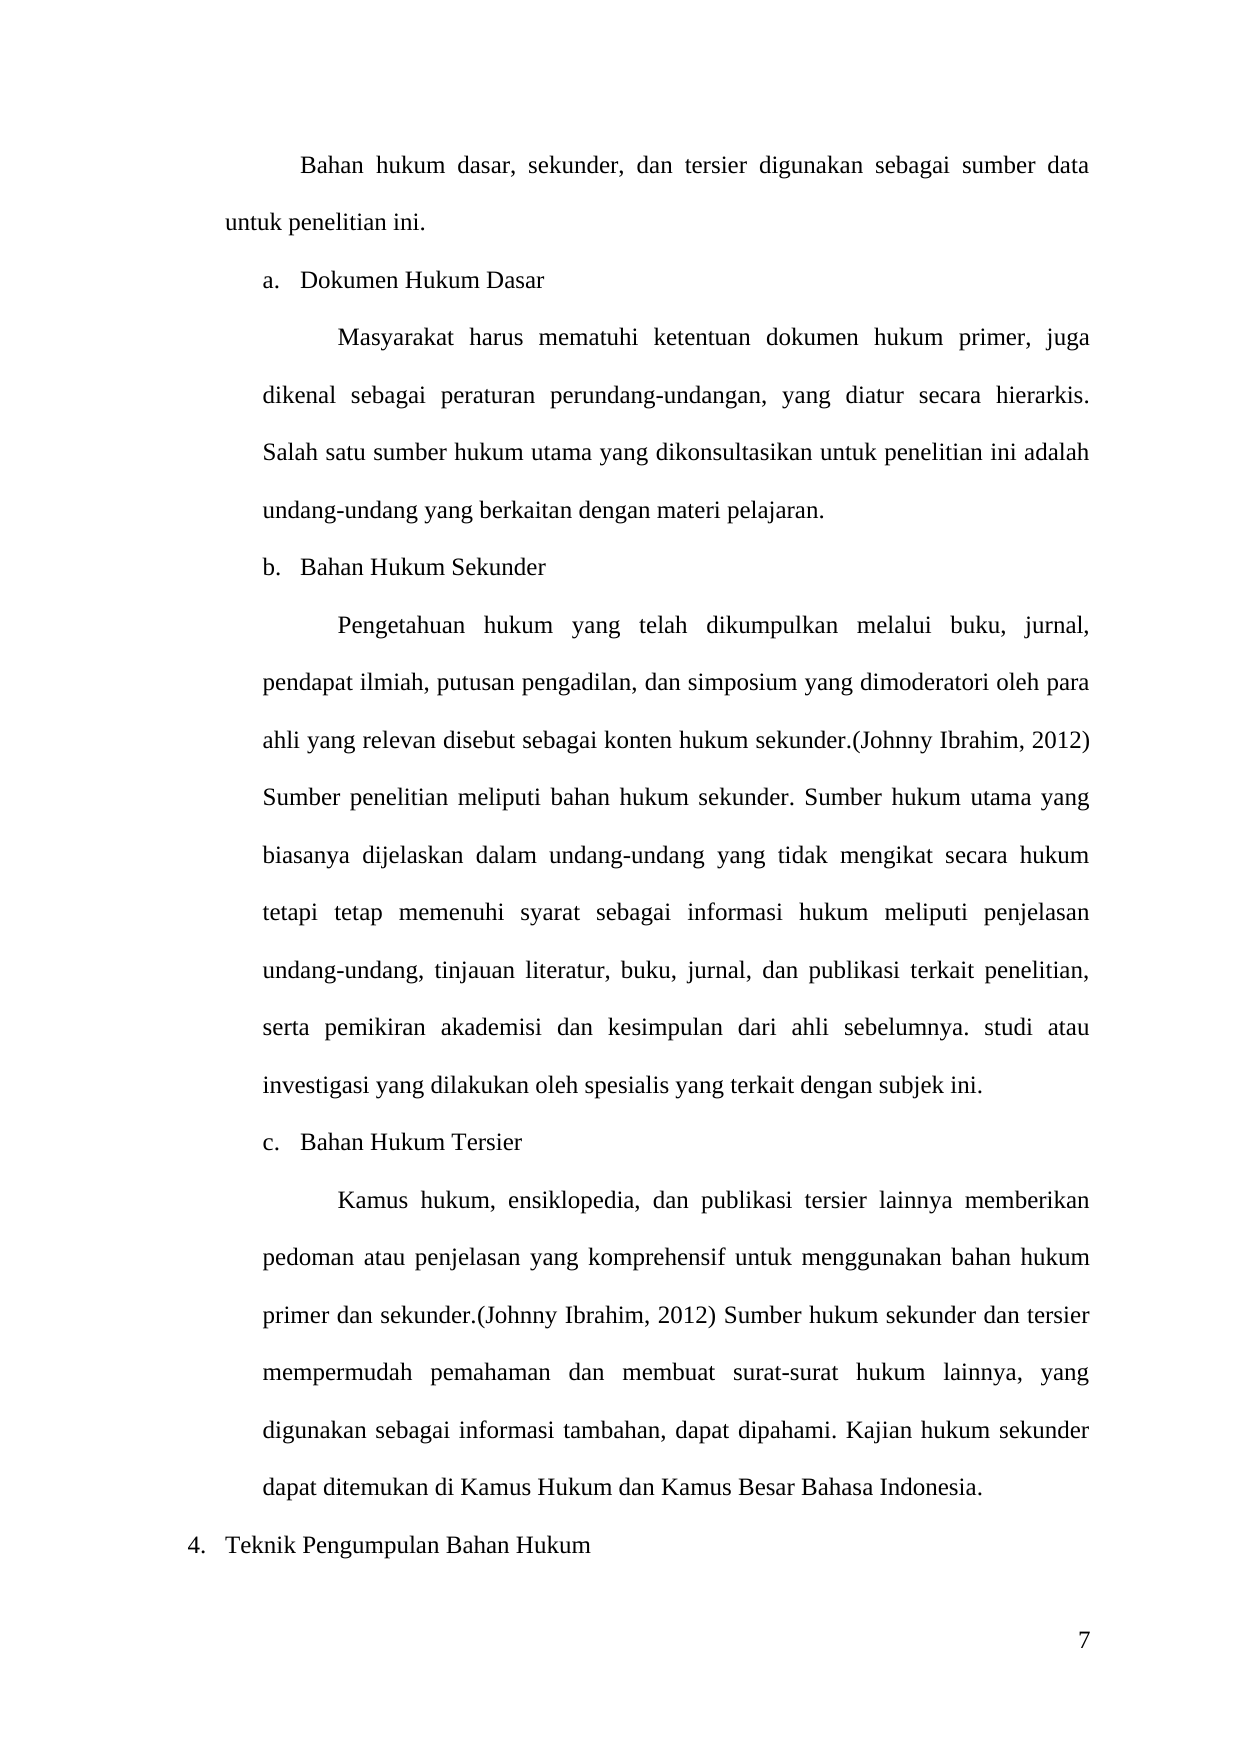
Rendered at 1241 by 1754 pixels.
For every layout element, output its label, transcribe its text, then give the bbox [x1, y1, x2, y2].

text Pengetahuan hukum yang telah dikumpulkan melalui buku, jurnal, pendapat ilmiah, putusan pengadilan, dan simposium yang dimoderatori oleh para ahli yang relevan disebut sebagai konten hukum sekunder.(Johnny Ibrahim, 2012) Sumber penelitian meliputi bahan hukum sekunder. Sumber hukum utama yang biasanya dijelaskan dalam undang-undang yang tidak mengikat secara hukum tetapi tetap memenuhi syarat sebagai informasi hukum meliputi penjelasan undang-undang, tinjauan literatur, buku, jurnal, dan publikasi terkait penelitian, serta pemikiran akademisi dan kesimpulan dari ahli sebelumnya. studi atau investigasi yang dilakukan oleh spesialis yang terkait dengan subjek ini. [262, 610, 1090, 1099]
text Bahan hukum dasar, sekunder, dan tersier digunakan sebagai sumber data untuk penelitian ini. [225, 150, 1090, 236]
list Dokumen Hukum Dasar [262, 265, 1090, 294]
text Masyarakat harus mematuhi ketentuan dokumen hukum primer, juga dikenal sebagai peraturan perundang-undangan, yang diatur secara hierarkis. Salah satu sumber hukum utama yang dikonsultasikan untuk penelitian ini adalah undang-undang yang berkaitan dengan materi pelajaran. [262, 322, 1090, 524]
list Teknik Pengumpulan Bahan Hukum [187, 1530, 1090, 1559]
list Bahan Hukum Sekunder [262, 552, 1090, 581]
text Kamus hukum, ensiklopedia, dan publikasi tersier lainnya memberikan pedoman atau penjelasan yang komprehensif untuk menggunakan bahan hukum primer dan sekunder.(Johnny Ibrahim, 2012) Sumber hukum sekunder dan tersier mempermudah pemahaman dan membuat surat-surat hukum lainnya, yang digunakan sebagai informasi tambahan, dapat dipahami. Kajian hukum sekunder dapat ditemukan di Kamus Hukum dan Kamus Besar Bahasa Indonesia. [262, 1185, 1090, 1501]
list Bahan Hukum Tersier [262, 1127, 1090, 1156]
